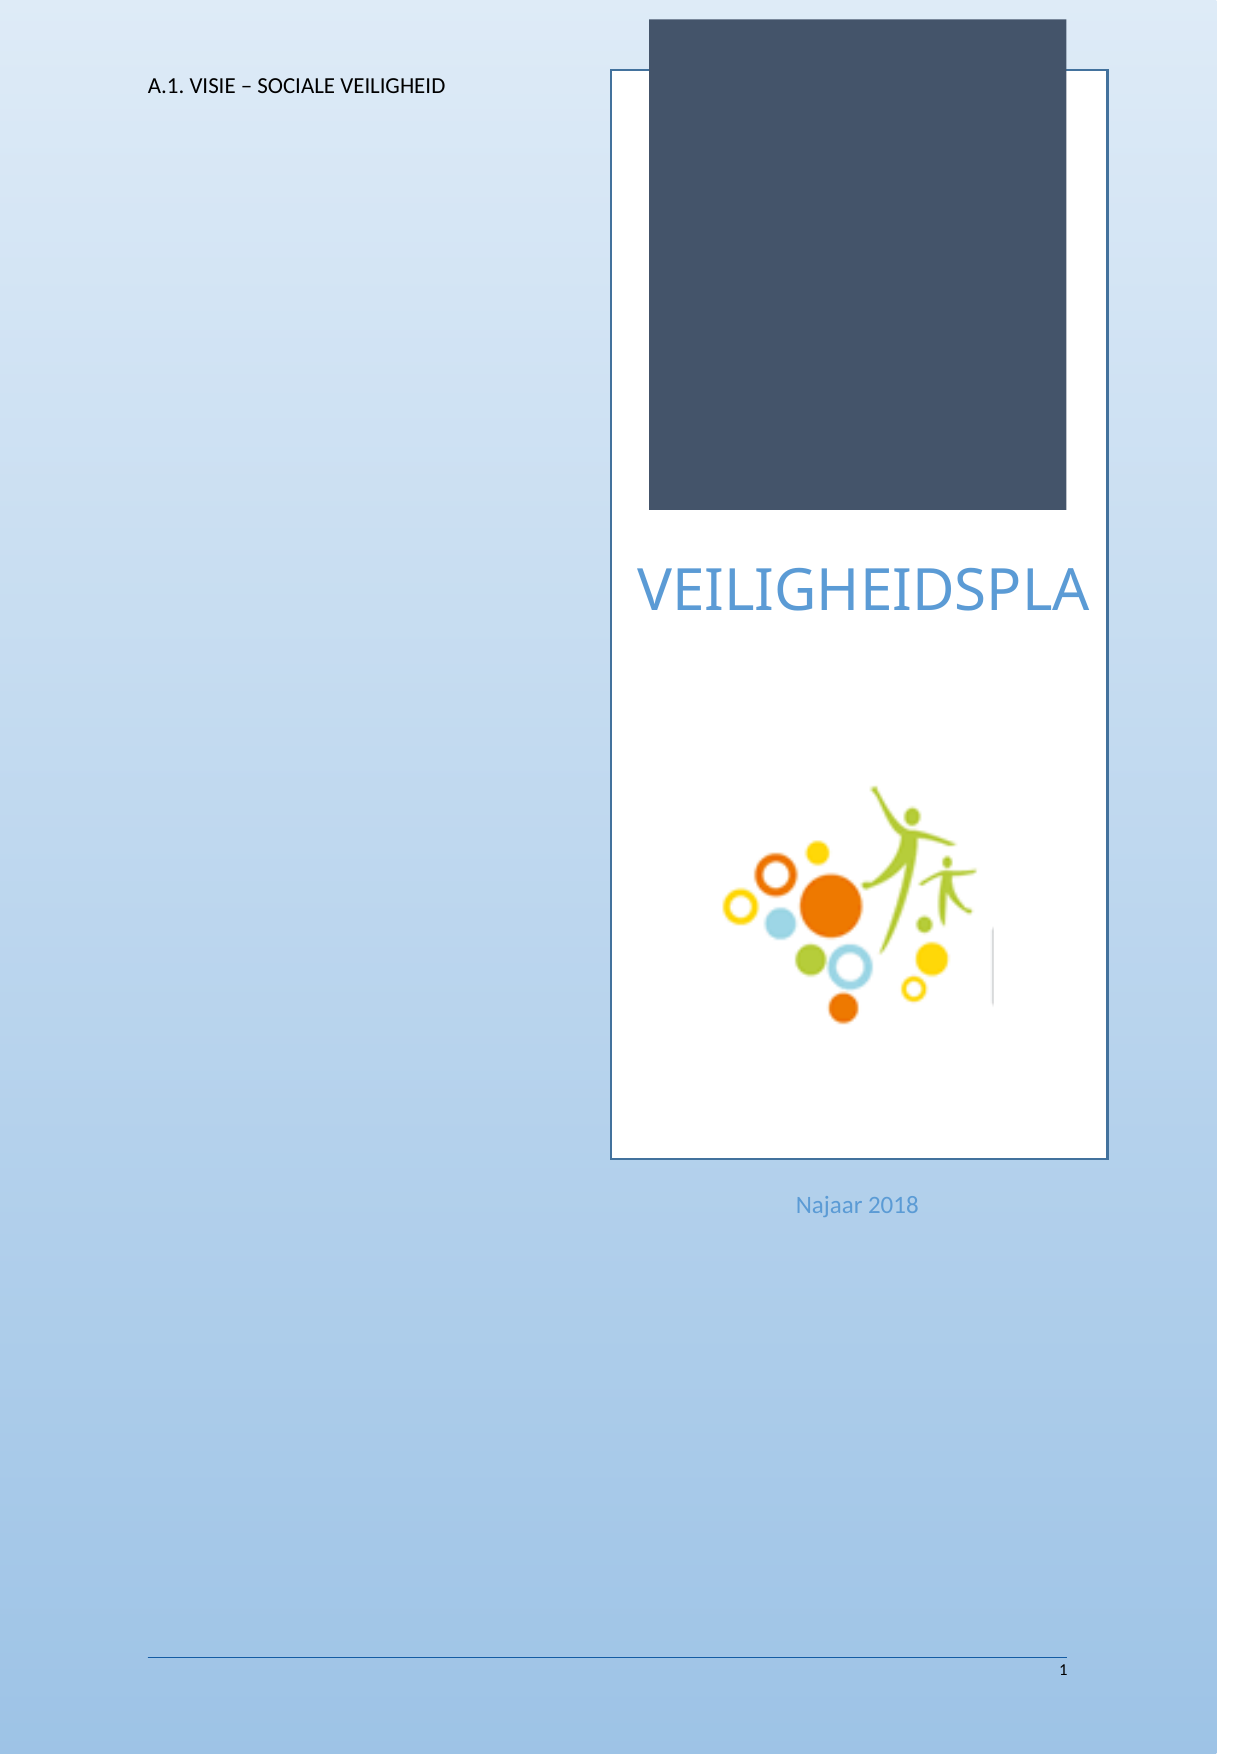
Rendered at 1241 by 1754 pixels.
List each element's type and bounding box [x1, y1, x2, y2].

picture [715, 776, 994, 1061]
